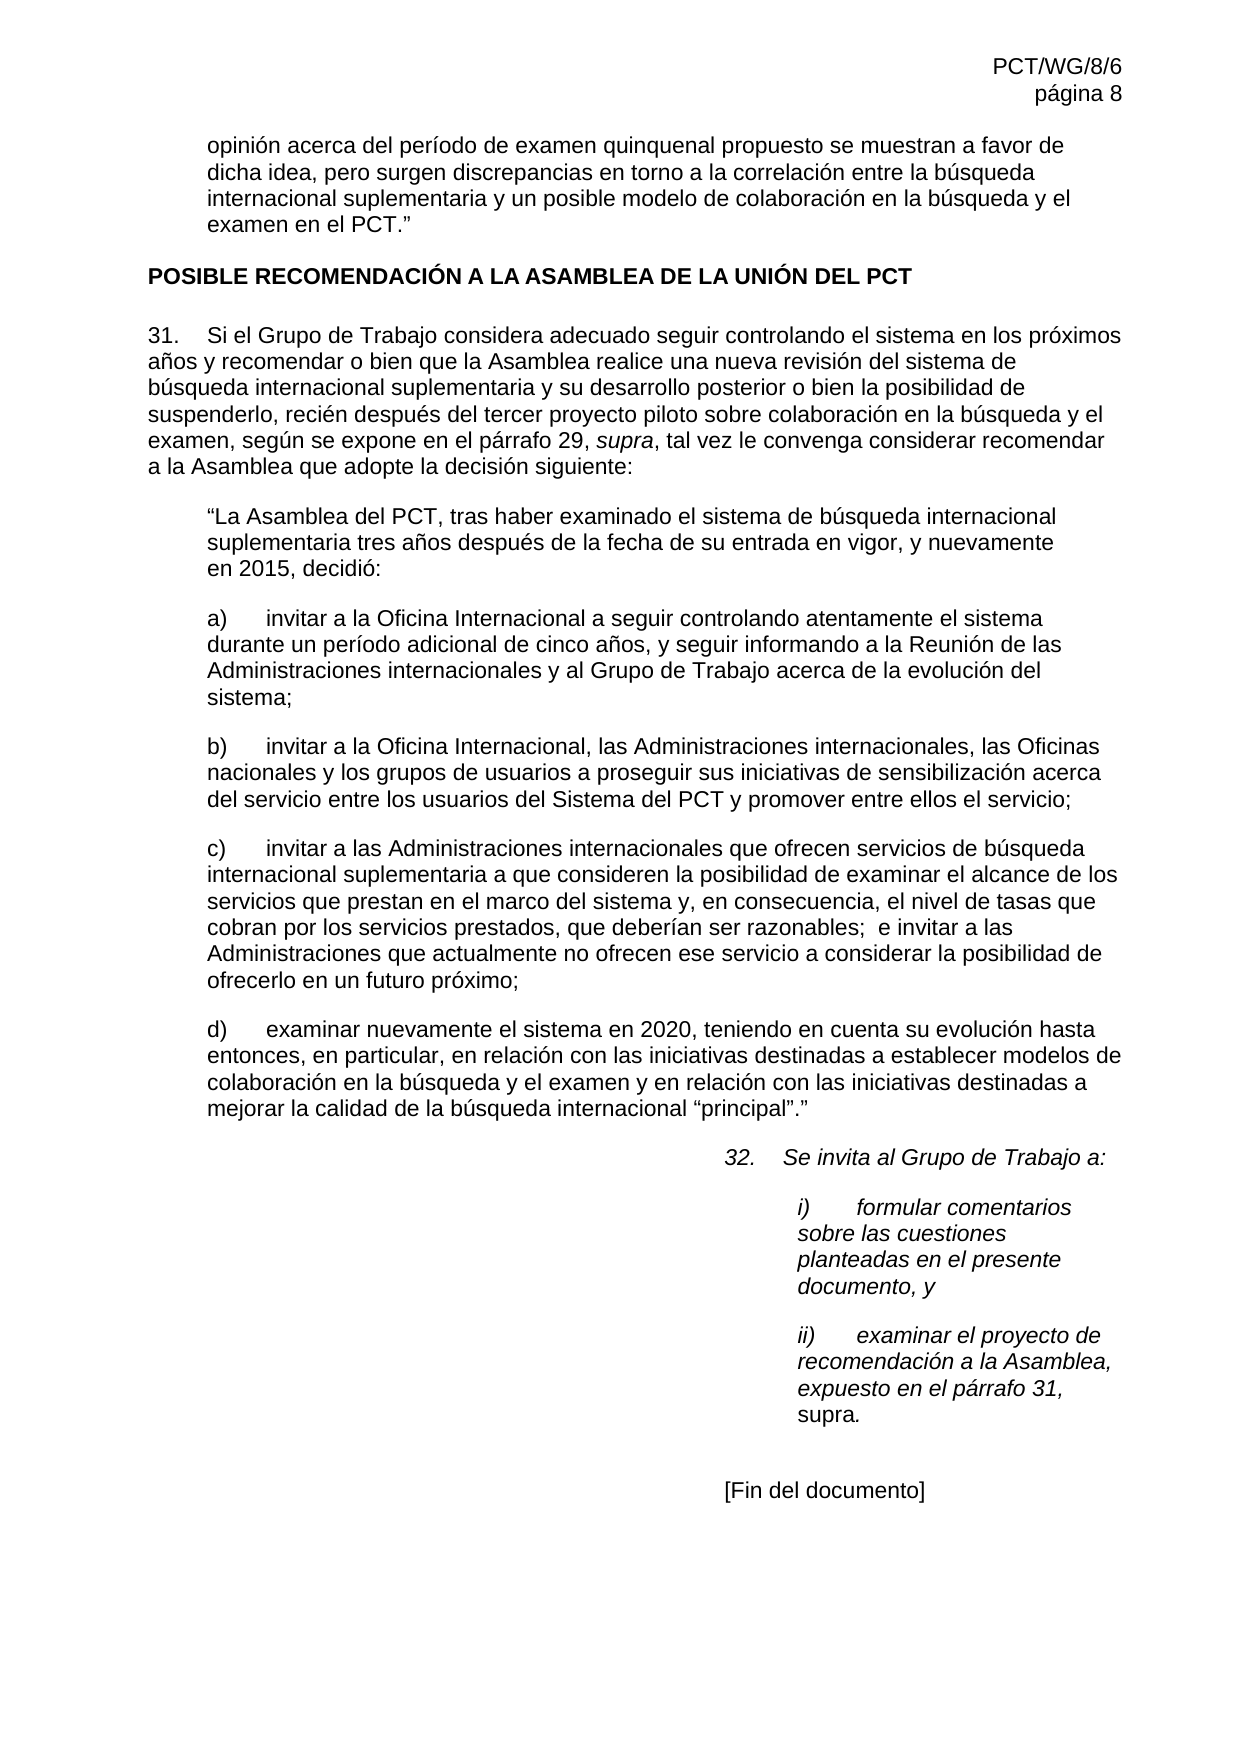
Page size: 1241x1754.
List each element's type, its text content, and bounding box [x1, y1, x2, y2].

text i) formular comentarios sobre las cuestiones planteadas en el presente documento, y [797, 1193, 1122, 1299]
subtitle PosibLe recomENDACIÓN A LA Asamblea DE LA UNIÓN DEL PCT [148, 263, 1122, 289]
text b) invitar a la Oficina Internacional, las Administraciones internacionales, las Oficinas nacionales y los grupos de usuarios a proseguir sus iniciativas de sensibilización acerca del servicio entre los usuarios del Sistema del PCT y promover entre ellos el servicio; [207, 733, 1122, 812]
text “La Asamblea del PCT, tras haber examinado el sistema de búsqueda internacional suplementaria tres años después de la fecha de su entrada en vigor, y nuevamente en 2015, decidió: [207, 503, 1122, 582]
text d) examinar nuevamente el sistema en 2020, teniendo en cuenta su evolución hasta entonces, en particular, en relación con las iniciativas destinadas a establecer modelos de colaboración en la búsqueda y el examen y en relación con las iniciativas destinadas a mejorar la calidad de la búsqueda internacional “principal”.” [207, 1016, 1122, 1121]
text [Fin del documento] [724, 1477, 1122, 1503]
list Si el Grupo de Trabajo considera adecuado seguir controlando el sistema en los próximos años y recomendar o bien que la Asamblea realice una nueva revisión del sistema de búsqueda internacional suplementaria y su desarrollo posterior o bien la posibilidad de suspenderlo, recién después del tercer proyecto piloto sobre colaboración en la búsqueda y el examen, según se expone en el párrafo 29, supra, tal vez le convenga considerar recomendar a la Asamblea que adopte la decisión siguiente: [148, 322, 1122, 480]
text ii) examinar el proyecto de recomendación a la Asamblea, expuesto en el párrafo 31, supra. [797, 1322, 1122, 1427]
text c) invitar a las Administraciones internacionales que ofrecen servicios de búsqueda internacional suplementaria a que consideren la posibilidad de examinar el alcance de los servicios que prestan en el marco del sistema y, en consecuencia, el nivel de tasas que cobran por los servicios prestados, que deberían ser razonables; e invitar a las Administraciones que actualmente no ofrecen ese servicio a considerar la posibilidad de ofrecerlo en un futuro próximo; [207, 835, 1122, 993]
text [207, 132, 1122, 238]
list Se invita al Grupo de Trabajo a: [724, 1144, 1122, 1171]
text a) invitar a la Oficina Internacional a seguir controlando atentamente el sistema durante un período adicional de cinco años, y seguir informando a la Reunión de las Administraciones internacionales y al Grupo de Trabajo acerca de la evolución del sistema; [207, 604, 1122, 710]
